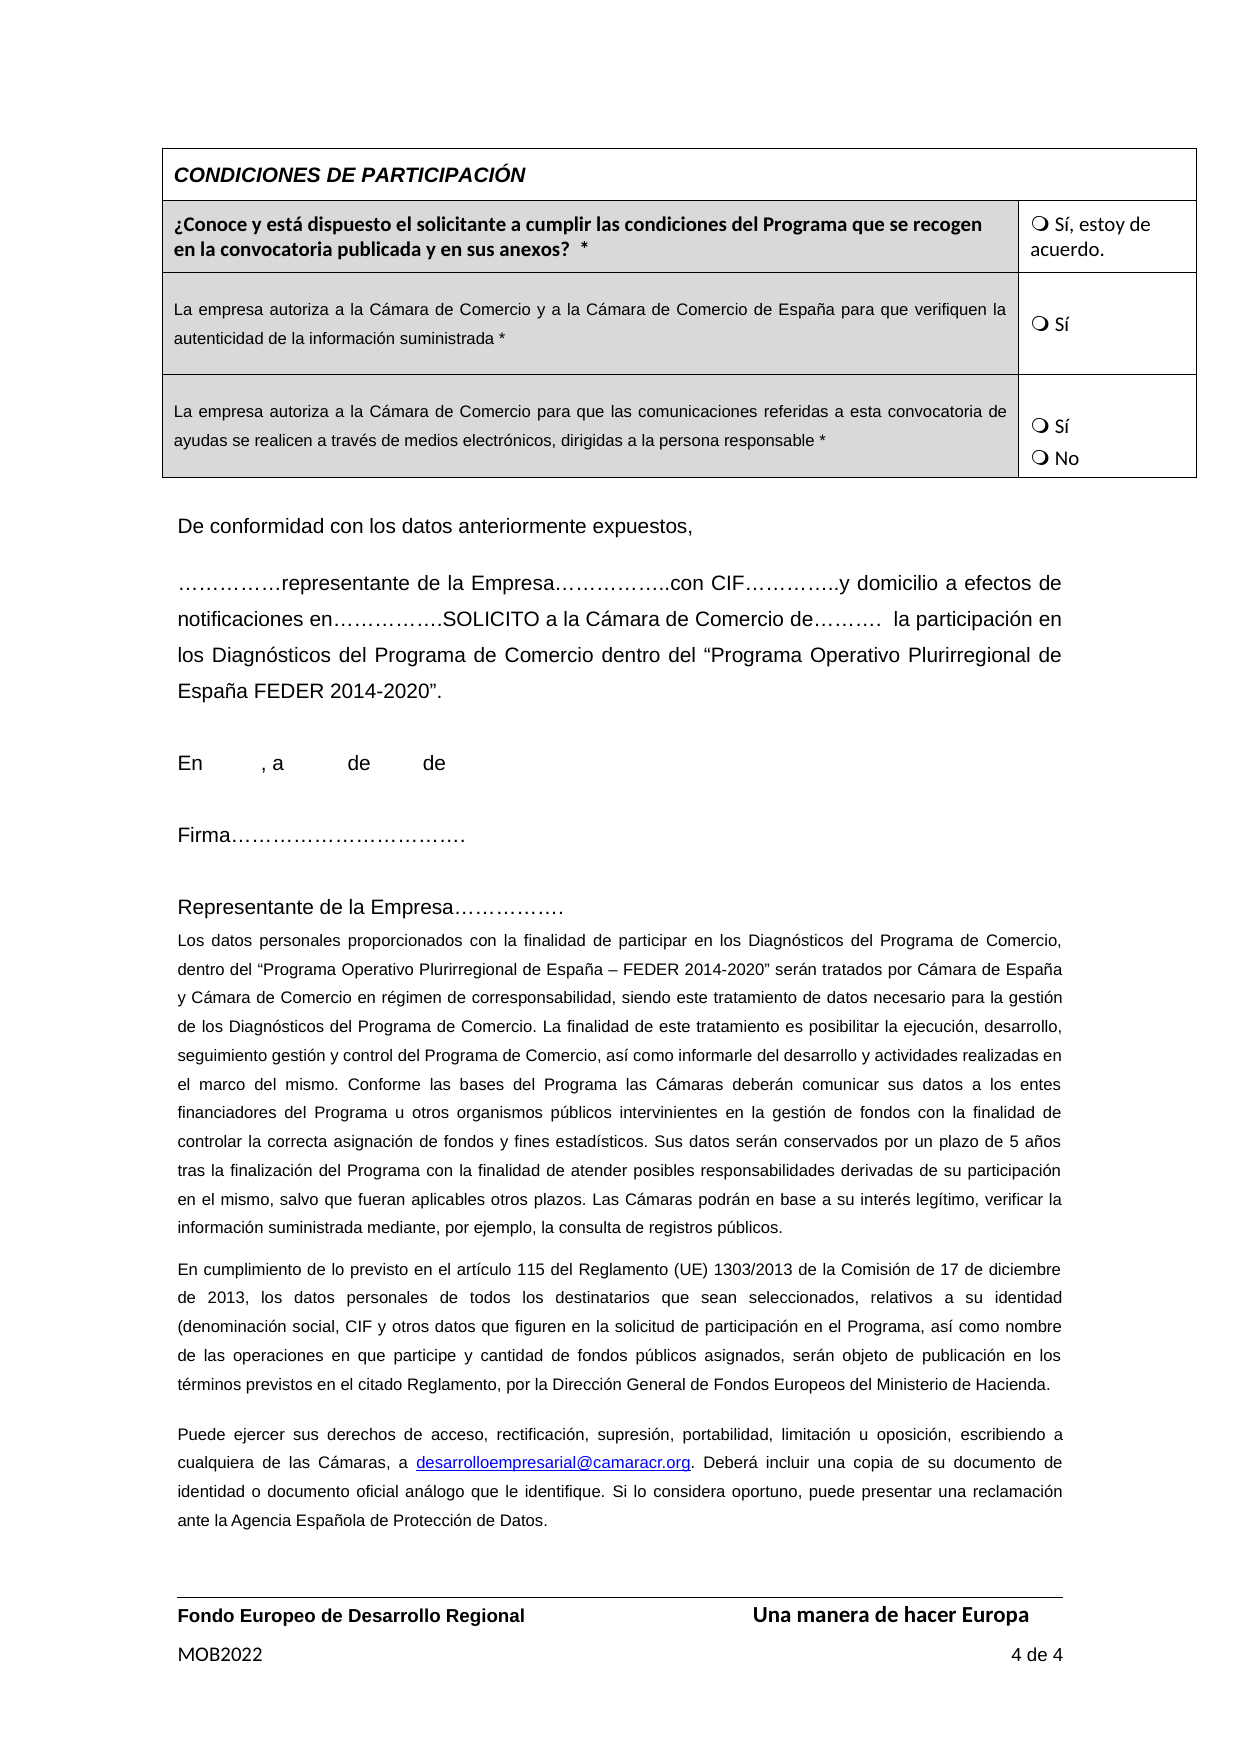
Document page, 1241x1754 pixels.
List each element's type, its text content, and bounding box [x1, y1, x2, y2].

table_cell La empresa autoriza a de Comercio y a la Cámara de Comercio de España para que verifiquen la autenticidad de la información suministrada * [163, 273, 1018, 374]
table_cell Sí, estoy de acuerdo. [1019, 201, 1196, 272]
text Firma……………………………. [177, 823, 1063, 847]
table_cell La empresa autoriza a la Cámara de Comercio para que las comunicaciones referidas a esta convocatoria de ayudas se realicen a través de medios electrónicos, dirigidas a la persona responsable * [163, 375, 1018, 477]
text De conformidad con los datos anteriormente expuestos, [177, 514, 1063, 538]
text Los datos personales proporcionados con la finalidad de participar en los Diagnósticos del Programa de Comercio, dentro del “Programa Operativo Plurirregional de España – FEDER 2014-2020” serán tratados por Cámara de España y Cámara de Comercio en régimen de corresponsabilidad, siendo este tratamiento de datos necesario para la gestión de los Diagnósticos del Programa de Comercio. La finalidad de este tratamiento es posibilitar la ejecución, desarrollo, seguimiento gestión y control del Programa de Comercio, así como informarle del desarrollo y actividades realizadas en el marco del mismo. Conforme las bases del Programa las Cámaras deberán comunicar sus datos a los entes financiadores del Programa u otros organismos públicos intervinientes en la gestión de fondos con la finalidad de controlar la correcta asignación de fondos y fines estadísticos. Sus datos serán conservados por un plazo de 5 años tras la finalización del Programa con la finalidad de atender posibles responsabilidades derivadas de su participación en el mismo, salvo que fueran aplicables otros plazos. Las Cámaras podrán en base a su interés legítimo, verificar la información suministrada mediante, por ejemplo, la consulta de registros públicos. [177, 931, 1063, 1237]
text En , a de de [177, 751, 1063, 775]
table_cell Sí No [1019, 375, 1196, 477]
table_header CONDICIONES DE PARTICIPACIÓN [163, 149, 1196, 200]
text ……………representante de la Empresa……………..con CIF…………..y domicilio a efectos de notificaciones en…………….SOLICITO a la Cámara de Comercio de………. la participación en los Diagnósticos del Programa de Comercio dentro del “Programa Operativo Plurirregional de España FEDER 2014-2020”. [177, 571, 1063, 703]
table_cell Sí [1019, 273, 1196, 374]
text Puede ejercer sus derechos de acceso, rectificación, supresión, portabilidad, limitación u oposición, escribiendo a cualquiera de las Cámaras, a desarrolloempresarial@camaracr.org. Deberá incluir una copia de su documento de identidad o documento oficial análogo que le identifique. Si lo considera oportuno, puede presentar una reclamación ante la Agencia Española de Protección de Datos. [177, 1424, 1063, 1530]
text En cumplimiento de lo previsto en el artículo 115 del Reglamento (UE) 1303/2013 de la Comisión de 17 de diciembre de 2013, los datos personales de todos los destinatarios que sean seleccionados, relativos a su identidad (denominación social, CIF y otros datos que figuren en la solicitud de participación en el Programa, así como nombre de las operaciones en que participe y cantidad de fondos públicos asignados, serán objeto de publicación en los términos previstos en el citado Reglamento, por la Dirección General de Fondos Europeos del Ministerio de Hacienda. [177, 1259, 1063, 1393]
text Representante de la Empresa……………. [177, 894, 1063, 918]
table_cell ¿Conoce y está dispuesto el solicitante a cumplir las condiciones del Programa que se recogen en la convocatoria publicada y en sus anexos? * [163, 201, 1018, 272]
